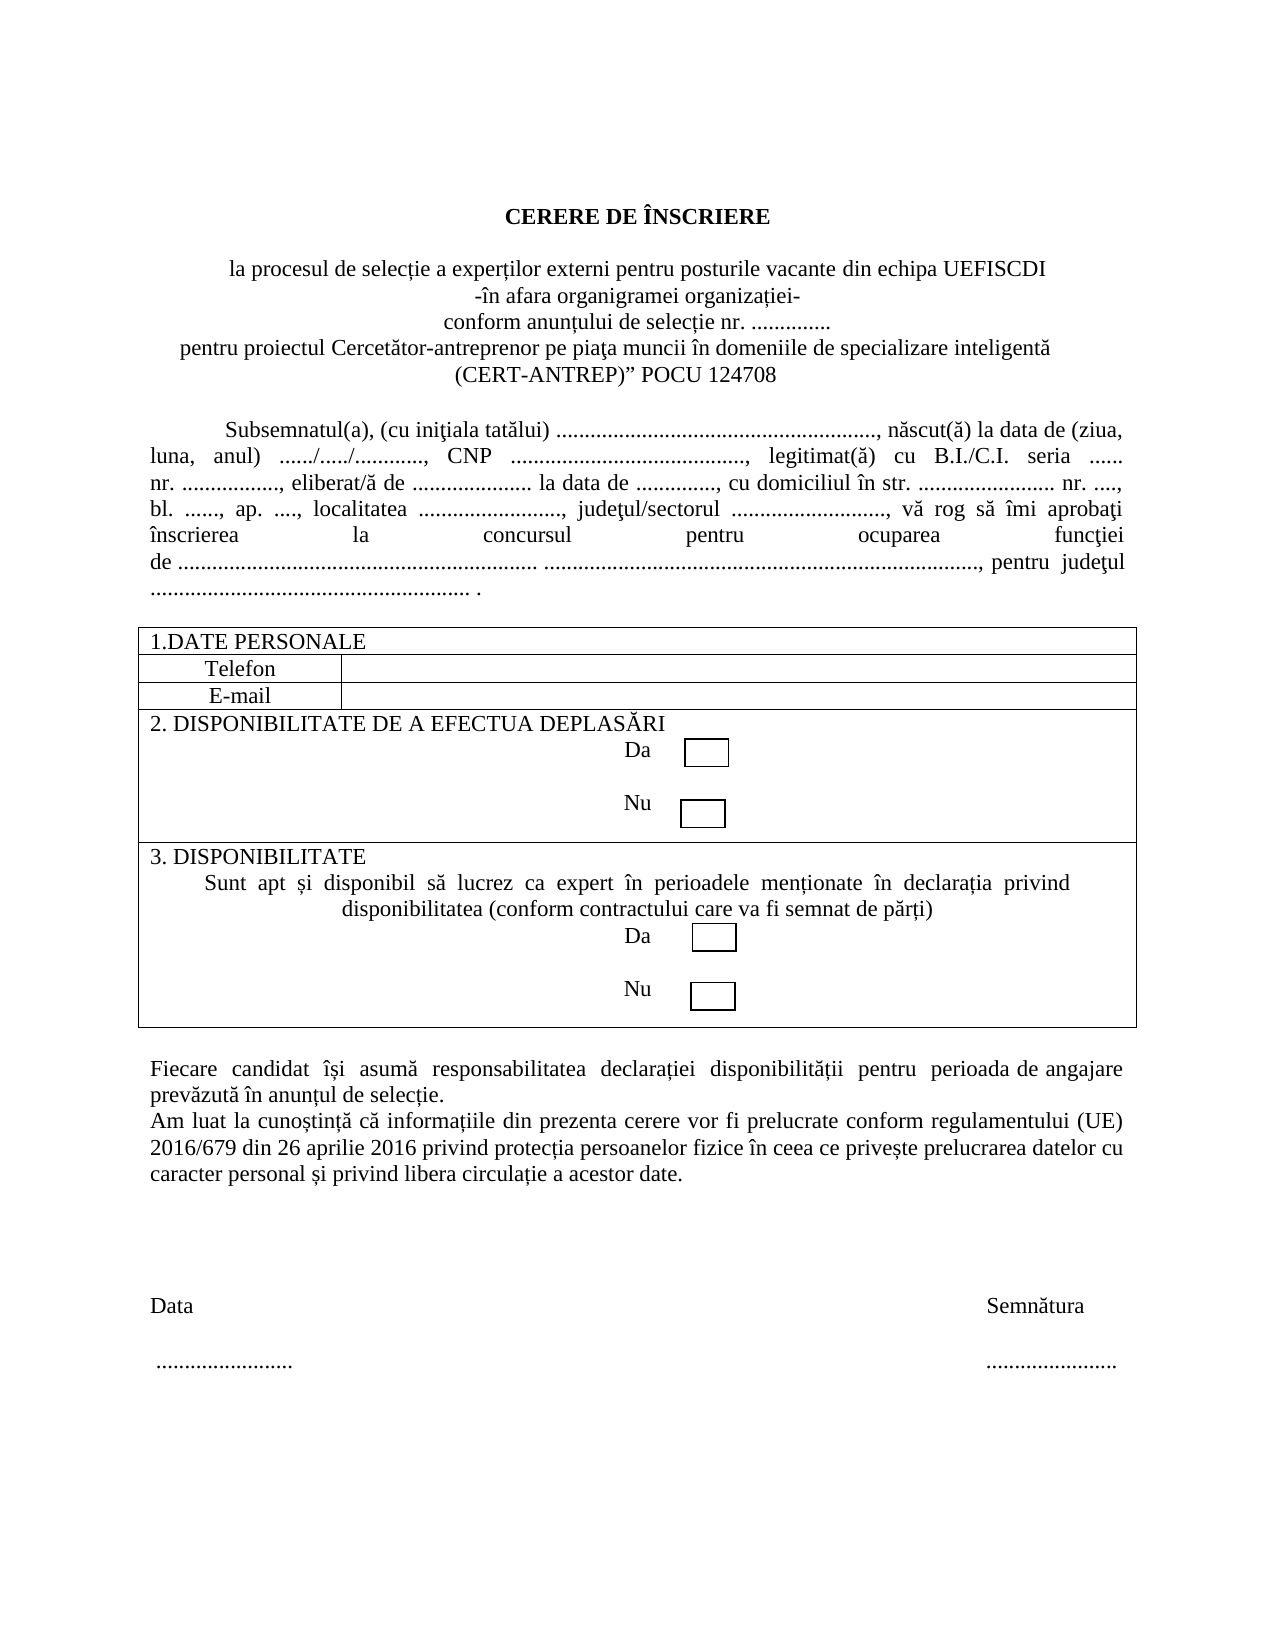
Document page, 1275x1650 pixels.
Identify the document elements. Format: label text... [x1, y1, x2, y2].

table_cell Telefon [139, 655, 341, 682]
text conform anunțului de selecție nr. .............. [150, 308, 1125, 334]
text Subsemnatul(a), (cu iniţiala tatălui) ........................................................, născut(ă) la data de (ziua, luna, anul) ....../...../............, CNP ........................................., legitimat(ă) cu B.I./C.I. seria ...... nr. ................., eliberat/ă de ..................... la data de .............., cu domiciliul în str. ........................ nr. ...., bl. ......, ap. ...., localitatea ........................., judeţul/sectorul ..........................., vă rog să îmi aprobaţi înscrierea la concursul pentru ocuparea funcţiei de ............................................................... ............................................................................, pentru judeţul ........................................................ . [150, 387, 1125, 600]
table_cell [342, 655, 1136, 682]
text pentru proiectul Cercetător-antreprenor pe piaţa muncii în domeniile de specializare inteligentă (CERT-ANTREP)” POCU 124708 [150, 334, 1081, 387]
text Data Semnătura [150, 1292, 1125, 1347]
text ........................ ....................... [150, 1347, 1125, 1373]
table_cell [342, 683, 1136, 709]
table_cell 2. DISPONIBILITATE DE A EFECTUA DEPLASĂRI Da Nu [139, 710, 1136, 842]
table_header 1.DATE PERSONALE [139, 628, 1136, 654]
table_cell E-mail [139, 683, 341, 709]
text CERERE DE ÎNSCRIERE [150, 203, 1125, 229]
table_cell 3. DISPONIBILITATE Sunt apt și disponibil să lucrez ca expert în perioadele menționate în declarația privind disponibilitatea (conform contractului care va fi semnat de părți) Da Nu [139, 843, 1136, 1027]
text Am luat la cunoștință că informațiile din prezenta cerere vor fi prelucrate conform regulamentului (UE) 2016/679 din 26 aprilie 2016 privind protecția persoanelor fizice în ceea ce privește prelucrarea datelor cu caracter personal și privind libera circulație a acestor date. [150, 1107, 1125, 1186]
text -în afara organigramei organizației- [150, 282, 1125, 308]
text la procesul de selecție a experților externi pentru posturile vacante din echipa UEFISCDI [150, 255, 1125, 282]
text Fiecare candidat își asumă responsabilitatea declarației disponibilității pentru perioada de angajare prevăzută în anunțul de selecție. [150, 1055, 1125, 1107]
